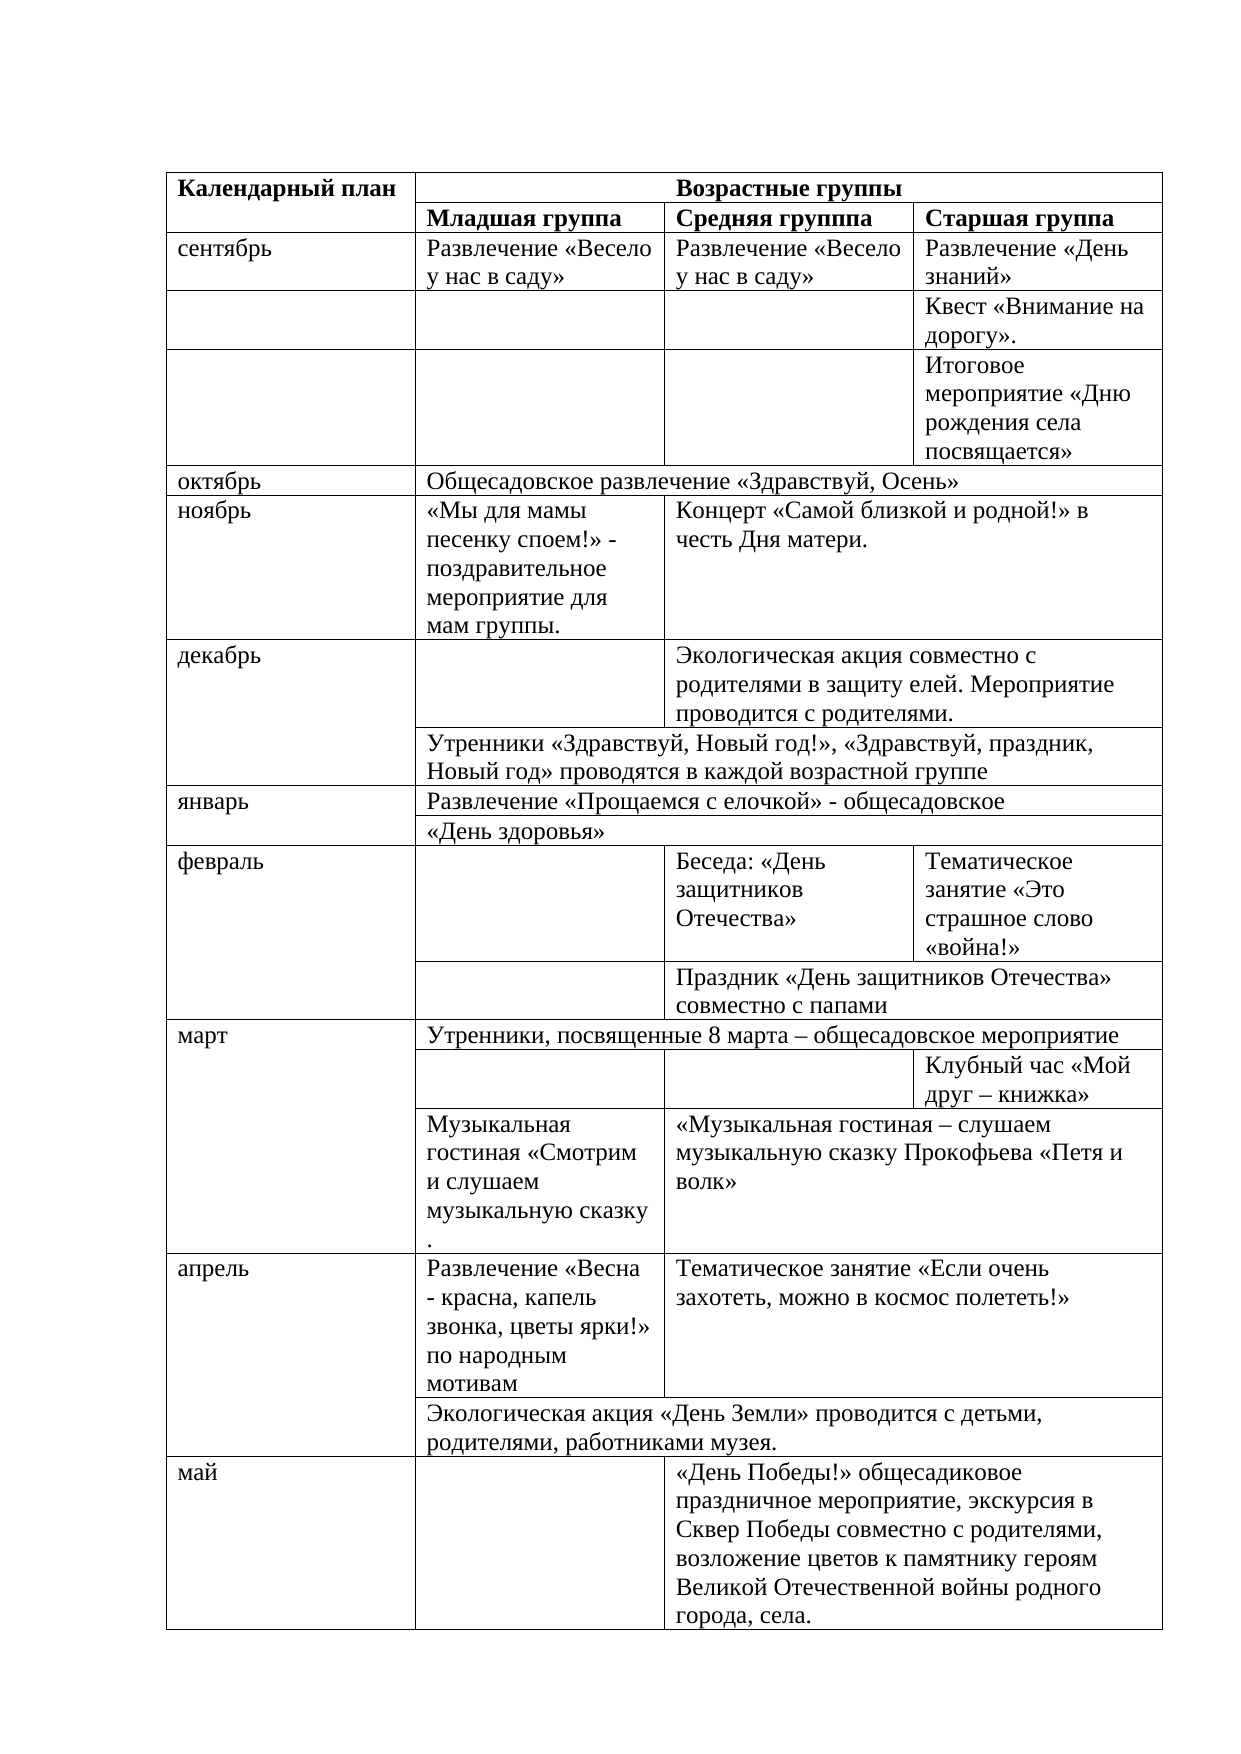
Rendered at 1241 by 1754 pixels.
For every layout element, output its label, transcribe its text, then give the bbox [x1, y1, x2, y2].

table_cell «Мы для мамы песенку споем!» - поздравительное мероприятие для мам группы. [416, 496, 664, 639]
table_cell «День Победы!» общесадиковое праздничное мероприятие, экскурсия в Сквер Победы совместно с родителями, возложение цветов к памятнику героям Великой Отечественной войны родного города, села. [665, 1457, 1162, 1629]
table_cell Беседа: «День защитников Отечества» [665, 846, 913, 961]
table_cell Утренники, посвященные 8 марта – общесадовское мероприятие [416, 1020, 1162, 1049]
table_cell февраль [167, 846, 415, 1019]
table_cell [167, 291, 415, 349]
table_cell [416, 291, 664, 349]
table_cell Старшая группа [914, 203, 1162, 232]
table_cell Музыкальная гостиная «Смотрим и слушаем музыкальную сказку . [416, 1109, 664, 1252]
table_cell май [167, 1457, 415, 1629]
table_cell октябрь [167, 466, 415, 494]
table_cell Итоговое мероприятие «Дню рождения села посвящается» [914, 350, 1162, 465]
table_cell Общесадовское развлечение «Здравствуй, Осень» [416, 466, 1162, 494]
table_cell Клубный час «Мой друг – книжка» [914, 1050, 1162, 1108]
table_cell Экологическая акция совместно с родителями в защиту елей. Мероприятие проводится с родителями. [665, 640, 1162, 727]
table_cell Концерт «Самой близкой и родной!» в честь Дня матери. [665, 496, 1162, 639]
table_cell Развлечение «Весело у нас в саду» [416, 233, 664, 290]
table_header Календарный план [167, 173, 415, 232]
table_cell март [167, 1020, 415, 1252]
table_cell сентябрь [167, 233, 415, 290]
table_cell Тематическое занятие «Это страшное слово «война!» [914, 846, 1162, 961]
table_cell Праздник «День защитников Отечества» совместно с папами [665, 962, 1162, 1019]
table_cell [665, 1050, 913, 1108]
table_cell Развлечение «Прощаемся с елочкой» - общесадовское [416, 786, 1162, 815]
table_cell [416, 846, 664, 961]
table_cell Утренники «Здравствуй, Новый год!», «Здравствуй, праздник, Новый год» проводятся в каждой возрастной группе [416, 728, 1162, 785]
table_cell [416, 640, 664, 727]
table_cell [665, 350, 913, 465]
table_cell Развлечение «Весело у нас в саду» [665, 233, 913, 290]
table_cell [416, 1457, 664, 1629]
table_cell «Музыкальная гостиная – слушаем музыкальную сказку Прокофьева «Петя и волк» [665, 1109, 1162, 1252]
table_cell декабрь [167, 640, 415, 785]
table_cell [416, 962, 664, 1019]
table_cell [665, 291, 913, 349]
table_cell [416, 350, 664, 465]
table_cell Средняя групппа [665, 203, 913, 232]
table_cell Развлечение «День знаний» [914, 233, 1162, 290]
table_cell Младшая группа [416, 203, 664, 232]
table_cell январь [167, 786, 415, 845]
table_cell [416, 1050, 664, 1108]
table_cell «День здоровья» [416, 816, 1162, 845]
table_header Возрастные группы [416, 173, 1162, 202]
table_cell Развлечение «Весна - красна, капель звонка, цветы ярки!» по народным мотивам [416, 1254, 664, 1397]
table_cell Экологическая акция «День Земли» проводится с детьми, родителями, работниками музея. [416, 1398, 1162, 1456]
table_cell Тематическое занятие «Если очень захотеть, можно в космос полететь!» [665, 1254, 1162, 1397]
table_cell [167, 350, 415, 465]
table_cell апрель [167, 1254, 415, 1456]
table_cell ноябрь [167, 496, 415, 639]
table_cell Квест «Внимание на дорогу». [914, 291, 1162, 349]
